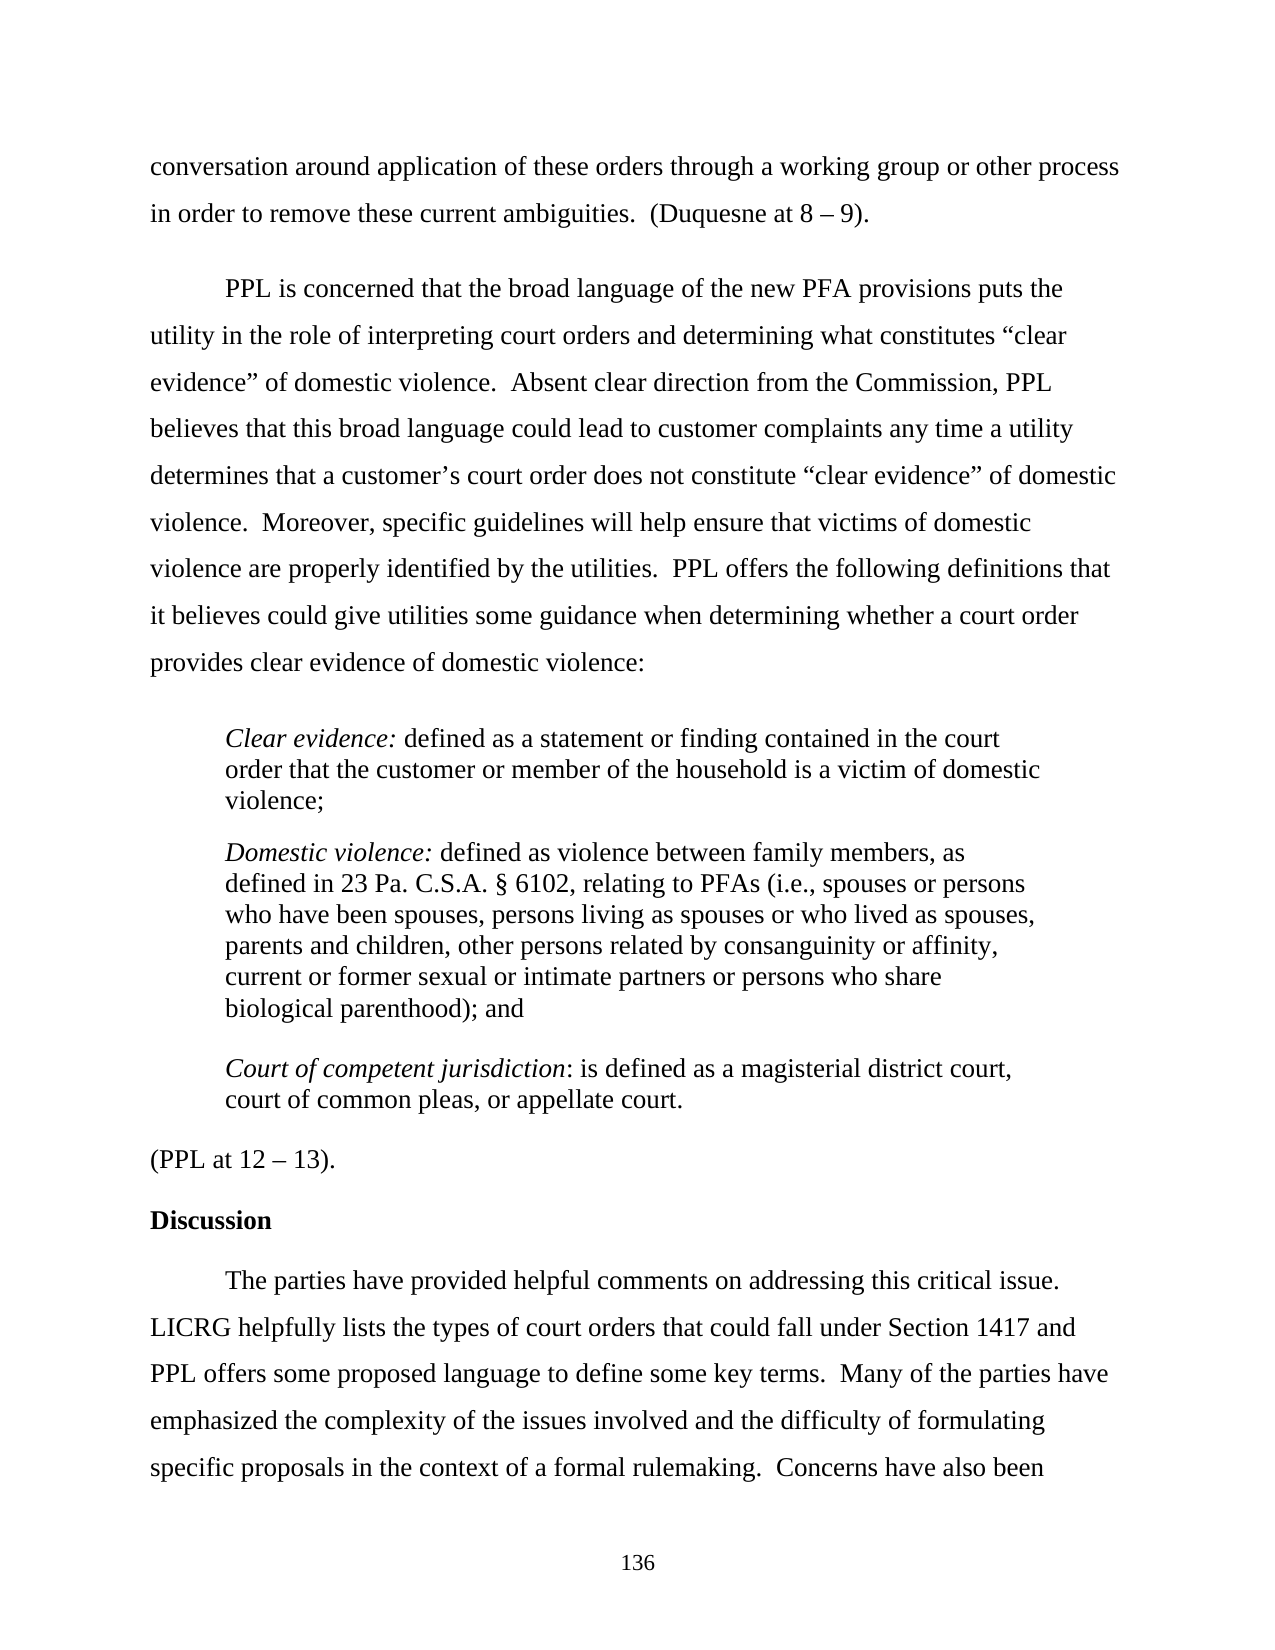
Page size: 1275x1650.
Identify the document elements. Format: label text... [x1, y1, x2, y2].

text Discussion [150, 1204, 1125, 1235]
text Court of competent jurisdiction: is defined as a magisterial district court, court of common pleas, or appellate court. [225, 1052, 1050, 1114]
text (PPL at 12 – 13). [150, 1143, 1125, 1174]
text Domestic violence: defined as violence between family members, as defined in 23 Pa. C.S.A. § 6102, relating to PFAs (i.e., spouses or persons who have been spouses, persons living as spouses or who lived as spouses, parents and children, other persons related by consanguinity or affinity, current or former sexual or intimate partners or persons who share biological parenthood); and [225, 836, 1050, 1023]
text PPL is concerned that the broad language of the new PFA provisions puts the utility in the role of interpreting court orders and determining what constitutes “clear evidence” of domestic violence. Absent clear direction from the Commission, PPL believes that this broad language could lead to customer complaints any time a utility determines that a customer’s court order does not constitute “clear evidence” of domestic violence. Moreover, specific guidelines will help ensure that victims of domestic violence are properly identified by the utilities. PPL offers the following definitions that it believes could give utilities some guidance when determining whether a court order provides clear evidence of domestic violence: [150, 272, 1125, 677]
text Clear evidence: defined as a statement or finding contained in the court order that the customer or member of the household is a victim of domestic violence; [225, 722, 1050, 815]
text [150, 150, 1125, 228]
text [150, 1264, 1125, 1482]
